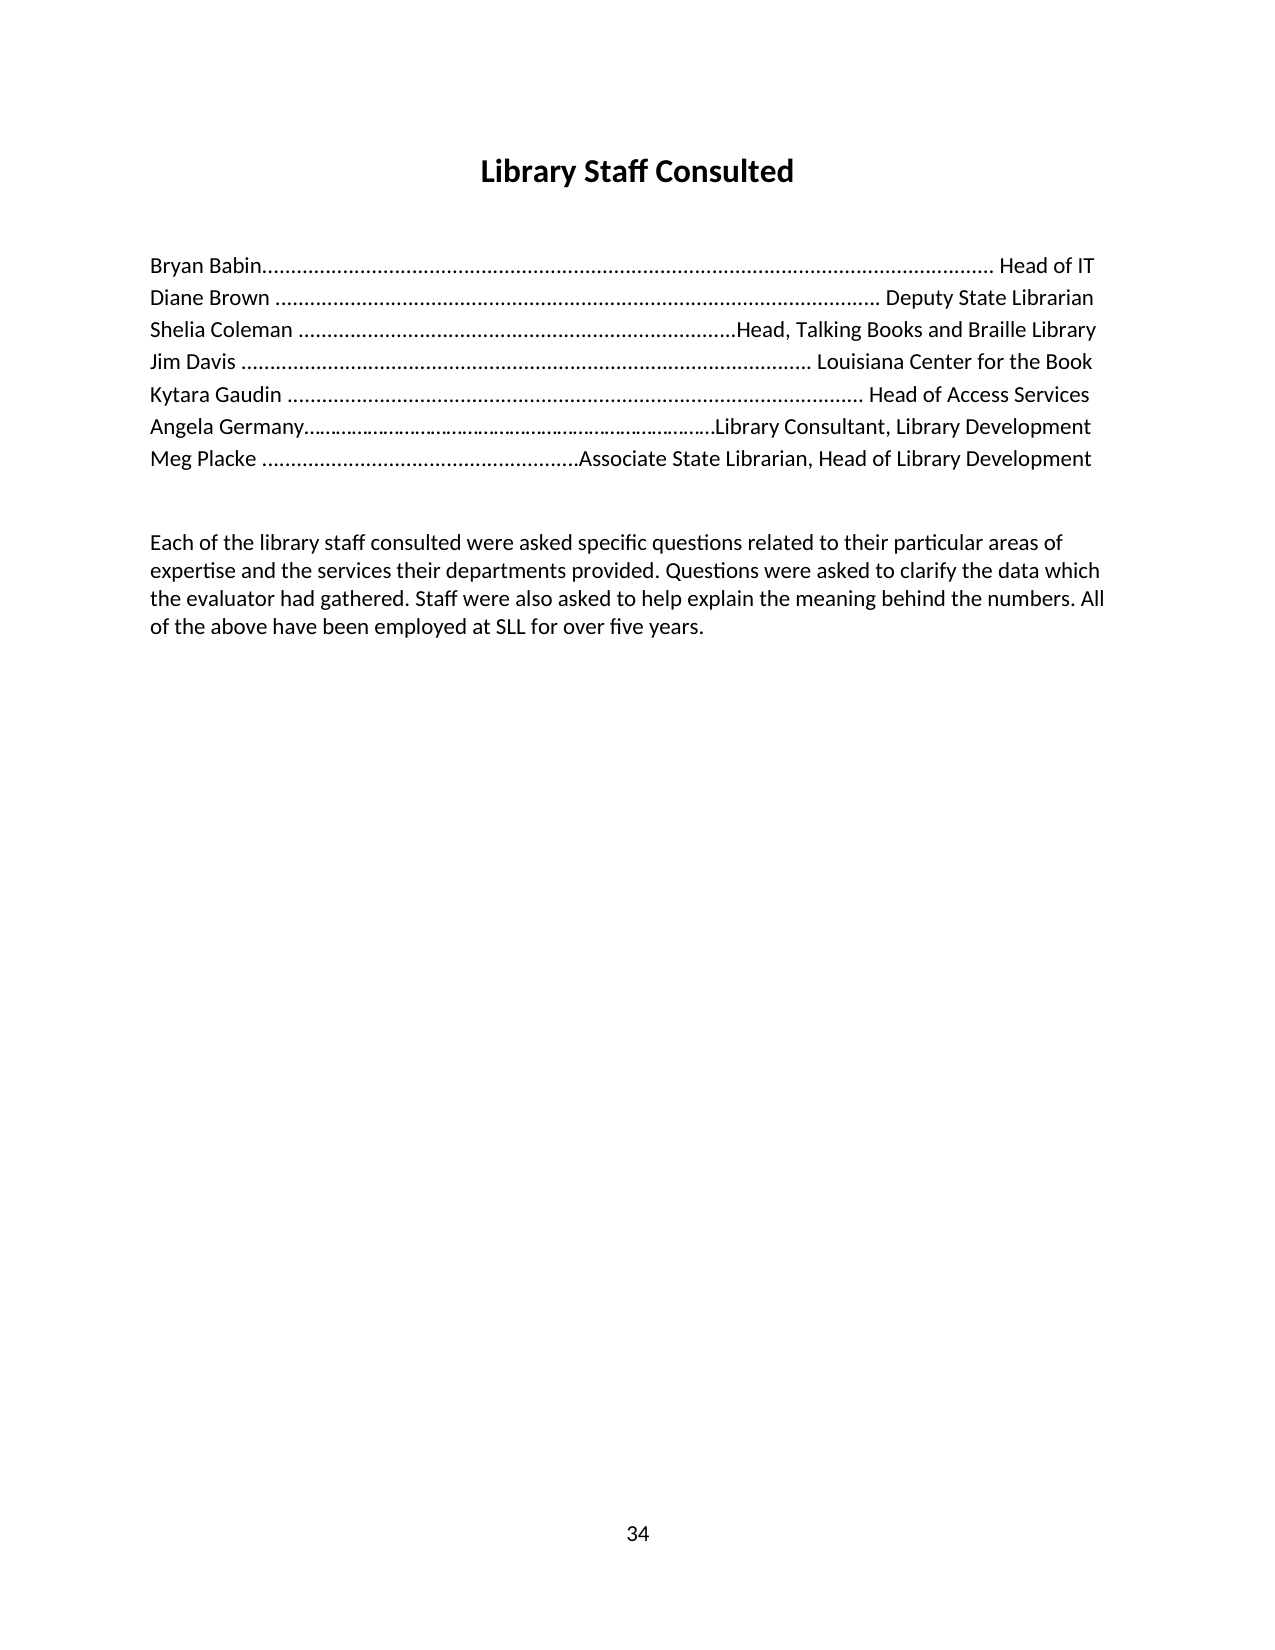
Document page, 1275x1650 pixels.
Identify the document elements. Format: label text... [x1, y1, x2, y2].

text Each of the library staff consulted were asked specific questions related to their particular areas of expertise and the services their departments provided. Questions were asked to clarify the data which the evaluator had gathered. Staff were also asked to help explain the meaning behind the numbers. All of the above have been employed at SLL for over five years. [150, 528, 1125, 640]
text Shelia Coleman ............................................................................Head, Talking Books and Braille Library [150, 315, 1125, 343]
text Library Staff Consulted [150, 150, 1125, 191]
text Angela Germany……………………………………………………………………Library Consultant, Library Development [150, 412, 1125, 440]
text Kytara Gaudin .................................................................................................... Head of Access Services [150, 380, 1125, 408]
text Diane Brown ......................................................................................................... Deputy State Librarian [150, 283, 1125, 311]
text Bryan Babin............................................................................................................................... Head of IT [150, 251, 1125, 279]
text Meg Placke .......................................................Associate State Librarian, Head of Library Development [150, 444, 1125, 472]
text Jim Davis ................................................................................................... Louisiana Center for the Book [150, 347, 1125, 376]
